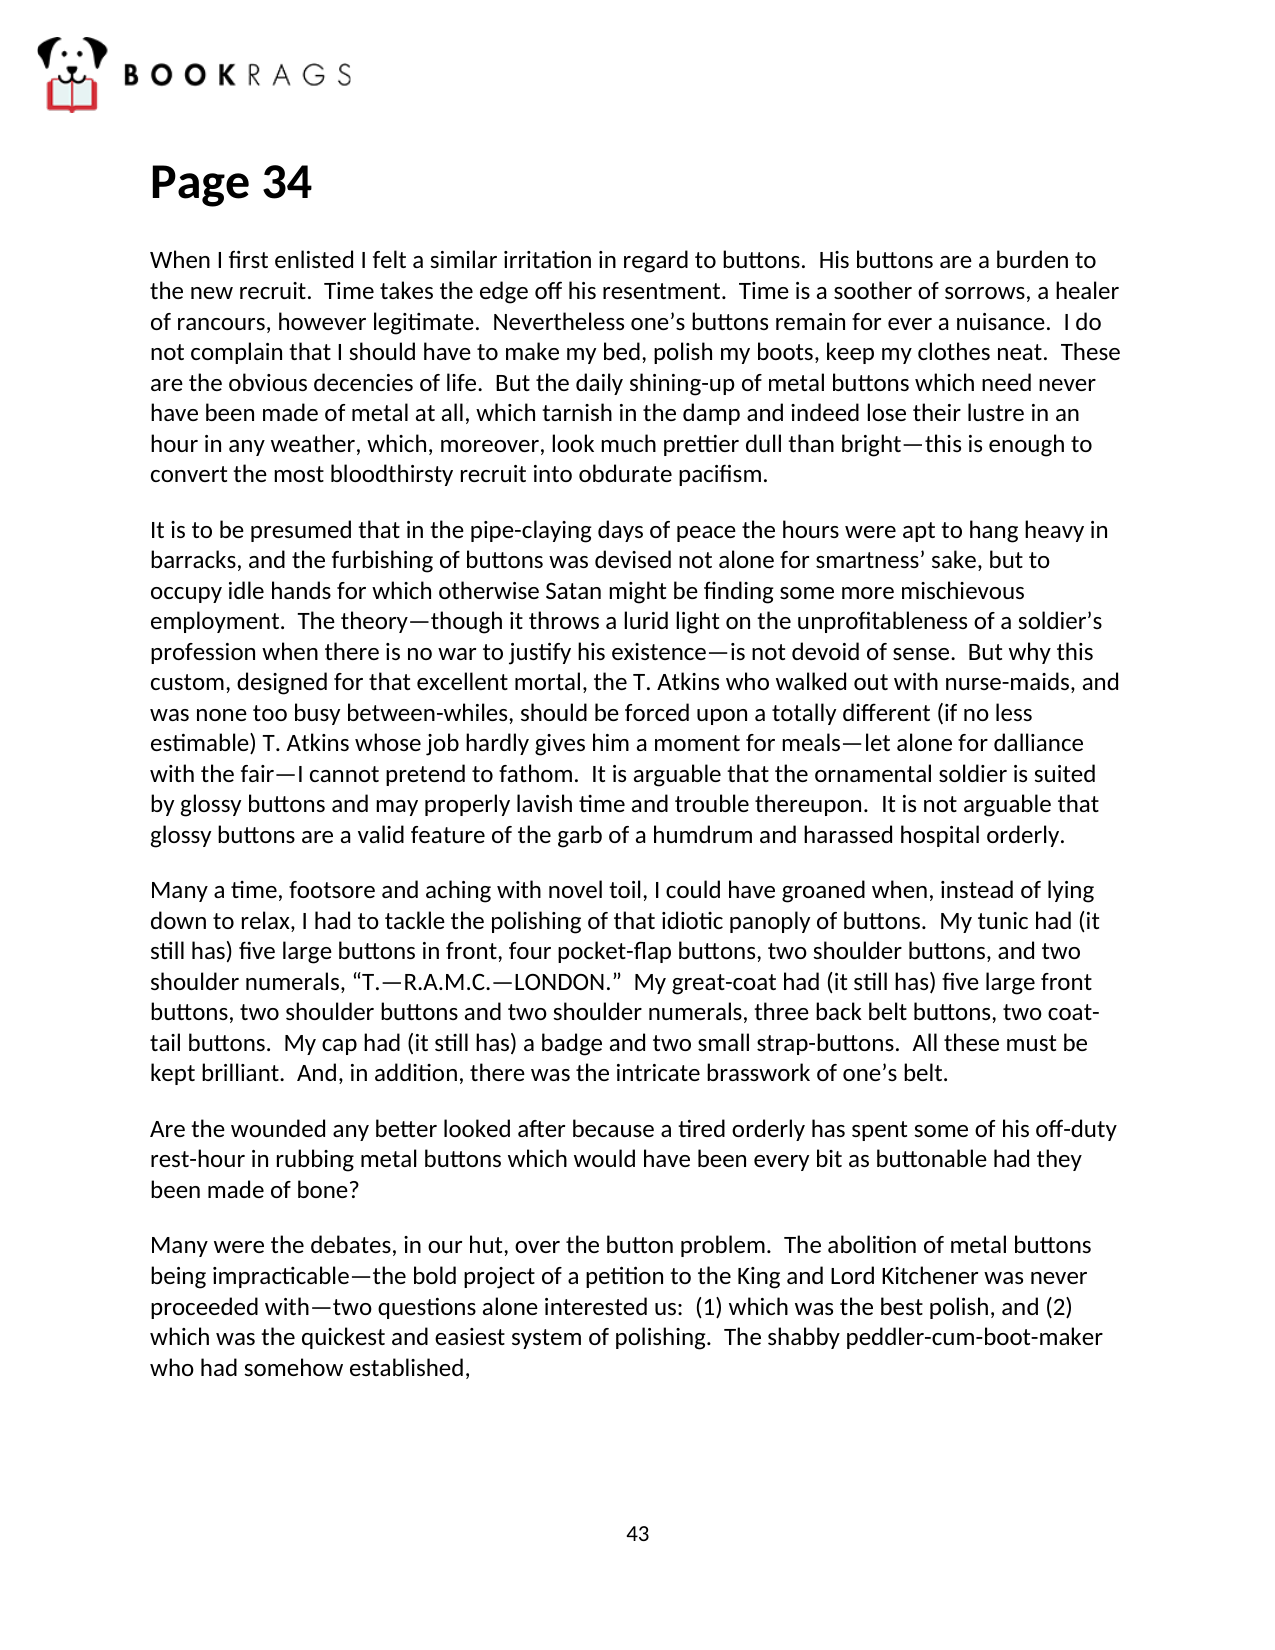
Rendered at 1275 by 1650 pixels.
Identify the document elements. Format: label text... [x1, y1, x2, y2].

text Many a time, footsore and aching with novel toil, I could have groaned when, instead of lying down to relax, I had to tackle the polishing of that idiotic panoply of buttons. My tunic had (it still has) five large buttons in front, four pocket-flap buttons, two shoulder buttons, and two shoulder numerals, “T.—­R.A.M.C.—­LONDON.” My great-coat had (it still has) five large front buttons, two shoulder buttons and two shoulder numerals, three back belt buttons, two coat-tail buttons. My cap had (it still has) a badge and two small strap-buttons. All these must be kept brilliant. And, in addition, there was the intricate brasswork of one’s belt. [150, 874, 1125, 1088]
text It is to be presumed that in the pipe-claying days of peace the hours were apt to hang heavy in barracks, and the furbishing of buttons was devised not alone for smartness’ sake, but to occupy idle hands for which otherwise Satan might be finding some more mischievous employment. The theory—­though it throws a lurid light on the unprofitableness of a soldier’s profession when there is no war to justify his existence—­is not devoid of sense. But why this custom, designed for that excellent mortal, the T. Atkins who walked out with nurse-maids, and was none too busy between-whiles, should be forced upon a totally different (if no less estimable) T. Atkins whose job hardly gives him a moment for meals—­let alone for dalliance with the fair—­I cannot pretend to fathom. It is arguable that the ornamental soldier is suited by glossy buttons and may properly lavish time and trouble thereupon. It is not arguable that glossy buttons are a valid feature of the garb of a humdrum and harassed hospital orderly. [150, 514, 1125, 849]
text Page 34 [150, 150, 1125, 211]
text Many were the debates, in our hut, over the button problem. The abolition of metal buttons being impracticable—­the bold project of a petition to the King and Lord Kitchener was never proceeded with—­two questions alone interested us: (1) which was the best polish, and (2) which was the quickest and easiest system of polishing. The shabby peddler-cum-boot-maker who had somehow established, [150, 1230, 1125, 1382]
picture [37, 37, 351, 113]
text Are the wounded any better looked after because a tired orderly has spent some of his off-duty rest-hour in rubbing metal buttons which would have been every bit as buttonable had they been made of bone? [150, 1113, 1125, 1205]
text When I first enlisted I felt a similar irritation in regard to buttons. His buttons are a burden to the new recruit. Time takes the edge off his resentment. Time is a soother of sorrows, a healer of rancours, however legitimate. Nevertheless one’s buttons remain for ever a nuisance. I do not complain that I should have to make my bed, polish my boots, keep my clothes neat. These are the obvious decencies of life. But the daily shining-up of metal buttons which need never have been made of metal at all, which tarnish in the damp and indeed lose their lustre in an hour in any weather, which, moreover, look much prettier dull than bright—­this is enough to convert the most bloodthirsty recruit into obdurate pacifism. [150, 244, 1125, 489]
